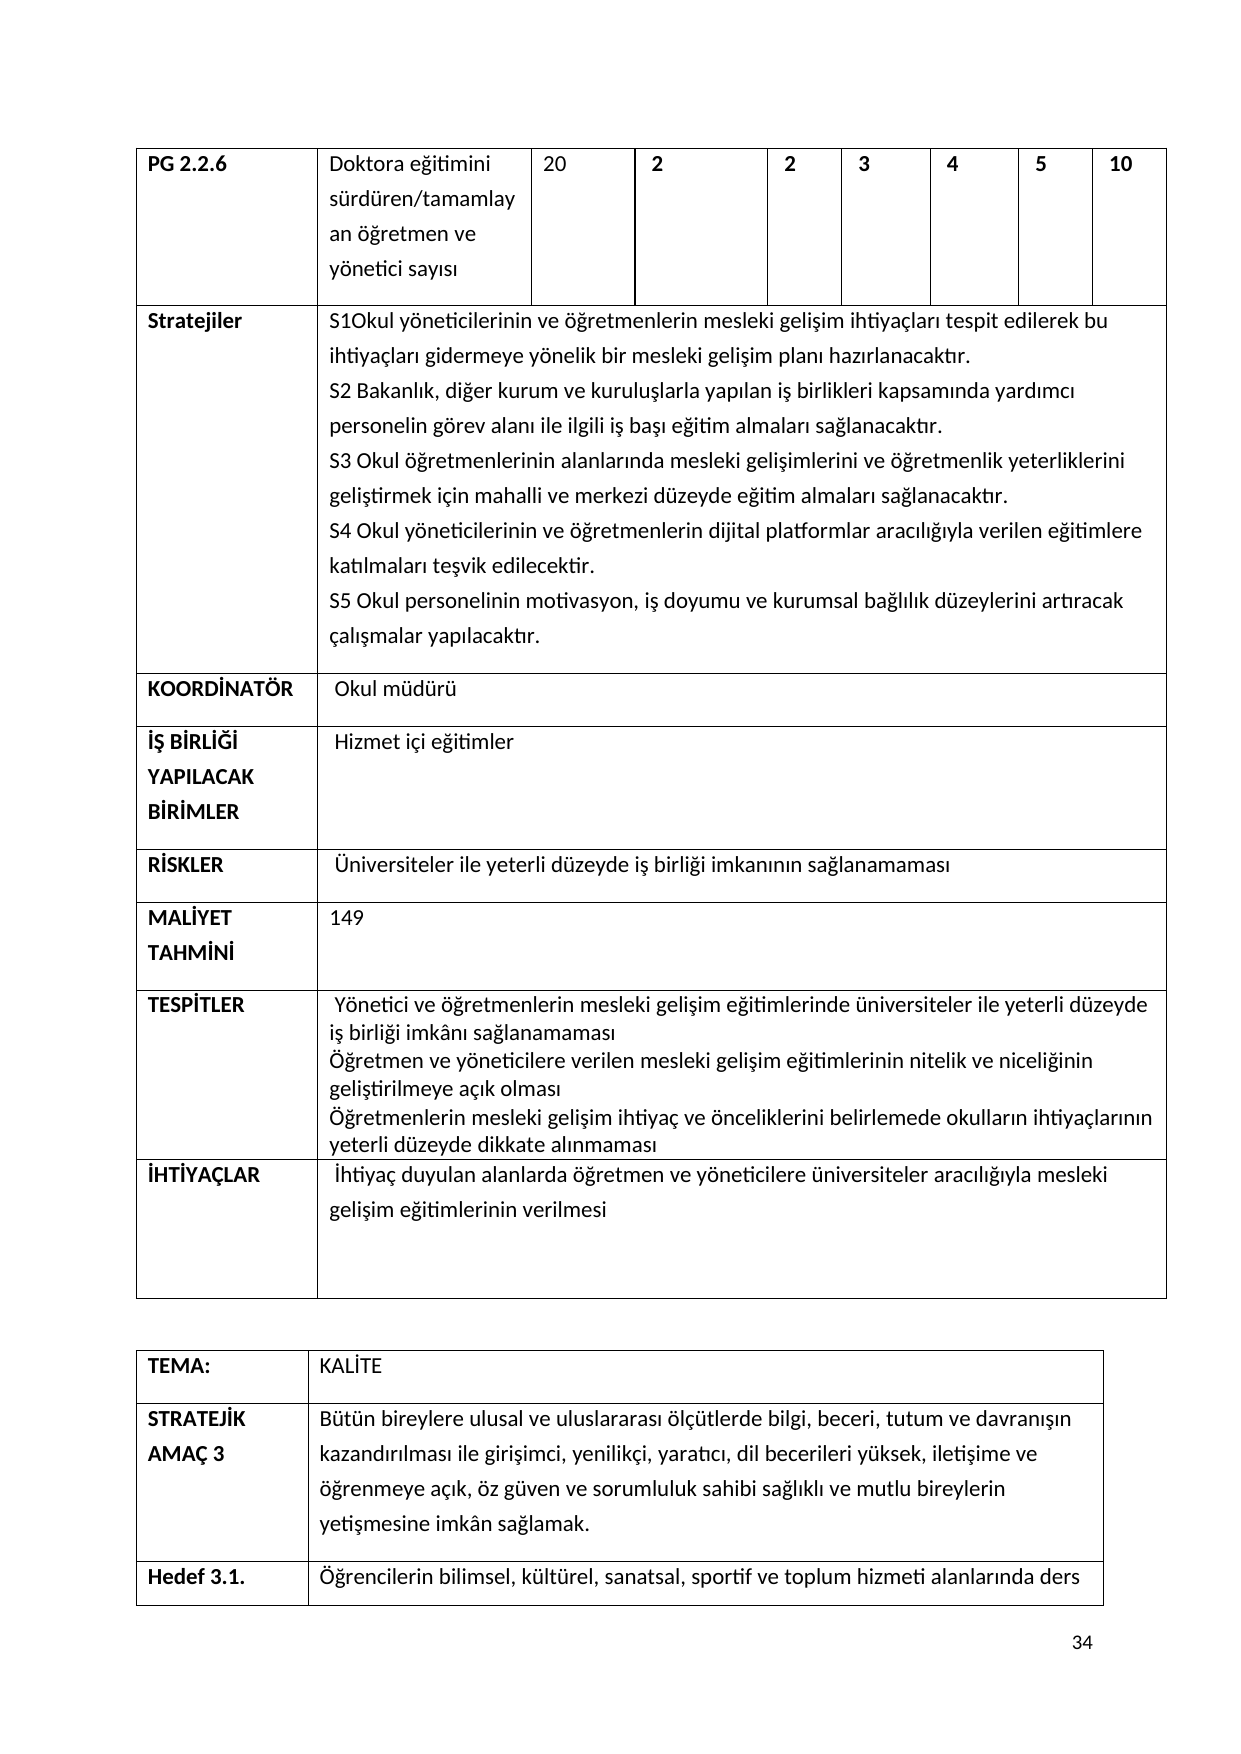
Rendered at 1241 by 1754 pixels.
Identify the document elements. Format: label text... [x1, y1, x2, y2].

table_cell 10 [1093, 149, 1166, 305]
table_cell 4 [931, 149, 1018, 305]
table_cell TESPİTLER [137, 991, 317, 1159]
table_cell KOORDİNATÖR [137, 674, 317, 726]
table_cell Stratejiler [137, 306, 317, 673]
table_cell STRATEJİK AMAÇ 3 [137, 1404, 308, 1561]
table_cell 5 [1019, 149, 1092, 305]
table_header KALİTE [309, 1351, 1103, 1403]
table_cell S1Okul yöneticilerinin ve öğretmenlerin mesleki gelişim ihtiyaçları tespit edilerek bu ihtiyaçları gidermeye yönelik bir mesleki gelişim planı hazırlanacaktır. S2 Bakanlık, diğer kurum ve kuruluşlarla yapılan iş birlikleri kapsamında yardımcı personelin görev alanı ile ilgili iş başı eğitim almaları sağlanacaktır. S3 Okul öğretmenlerinin alanlarında mesleki gelişimlerini ve öğretmenlik yeterliklerini geliştirmek için mahalli ve merkezi düzeyde eğitim almaları sağlanacaktır. S4 Okul yöneticilerinin ve öğretmenlerin dijital platformlar aracılığıyla verilen eğitimlere katılmaları teşvik edilecektir. S5 Okul personelinin motivasyon, iş doyumu ve kurumsal bağlılık düzeylerini artıracak çalışmalar yapılacaktır. [318, 306, 1166, 673]
table_cell İHTİYAÇLAR [137, 1160, 317, 1298]
table_cell RİSKLER [137, 850, 317, 902]
table_cell İŞ BİRLİĞİ YAPILACAK BİRİMLER [137, 727, 317, 849]
table_cell Bütün bireylere ulusal ve uluslararası ölçütlerde bilgi, beceri, tutum ve davranışın kazandırılması ile girişimci, yenilikçi, yaratıcı, dil becerileri yüksek, iletişime ve öğrenmeye açık, öz güven ve sorumluluk sahibi sağlıklı ve mutlu bireylerin yetişmesine imkân sağlamak. [309, 1404, 1103, 1561]
table_cell MALİYET TAHMİNİ [137, 903, 317, 989]
table_cell Doktora eğitimini sürdüren/tamamlayan öğretmen ve yönetici sayısı [318, 149, 531, 305]
table_cell 2 [768, 149, 841, 305]
table_cell Hizmet içi eğitimler [318, 727, 1166, 849]
table_cell 2 [636, 149, 767, 305]
table_cell Hedef 3.1. [137, 1562, 308, 1605]
table_cell 149 [318, 903, 1166, 989]
table_cell 3 [842, 149, 930, 305]
table_cell PG 2.2.6 [137, 149, 317, 305]
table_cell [309, 1562, 1103, 1605]
table_cell Üniversiteler ile yeterli düzeyde iş birliği imkanının sağlanamaması [318, 850, 1166, 902]
table_cell Yönetici ve öğretmenlerin mesleki gelişim eğitimlerinde üniversiteler ile yeterli düzeyde iş birliği imkânı sağlanamaması Öğretmen ve yöneticilere verilen mesleki gelişim eğitimlerinin nitelik ve niceliğinin geliştirilmeye açık olması Öğretmenlerin mesleki gelişim ihtiyaç ve önceliklerini belirlemede okulların ihtiyaçlarının yeterli düzeyde dikkate alınmaması [318, 991, 1166, 1159]
table_cell 20 [532, 149, 634, 305]
table_header TEMA: [137, 1351, 308, 1403]
table_cell Okul müdürü [318, 674, 1166, 726]
table_cell İhtiyaç duyulan alanlarda öğretmen ve yöneticilere üniversiteler aracılığıyla mesleki gelişim eğitimlerinin verilmesi [318, 1160, 1166, 1298]
